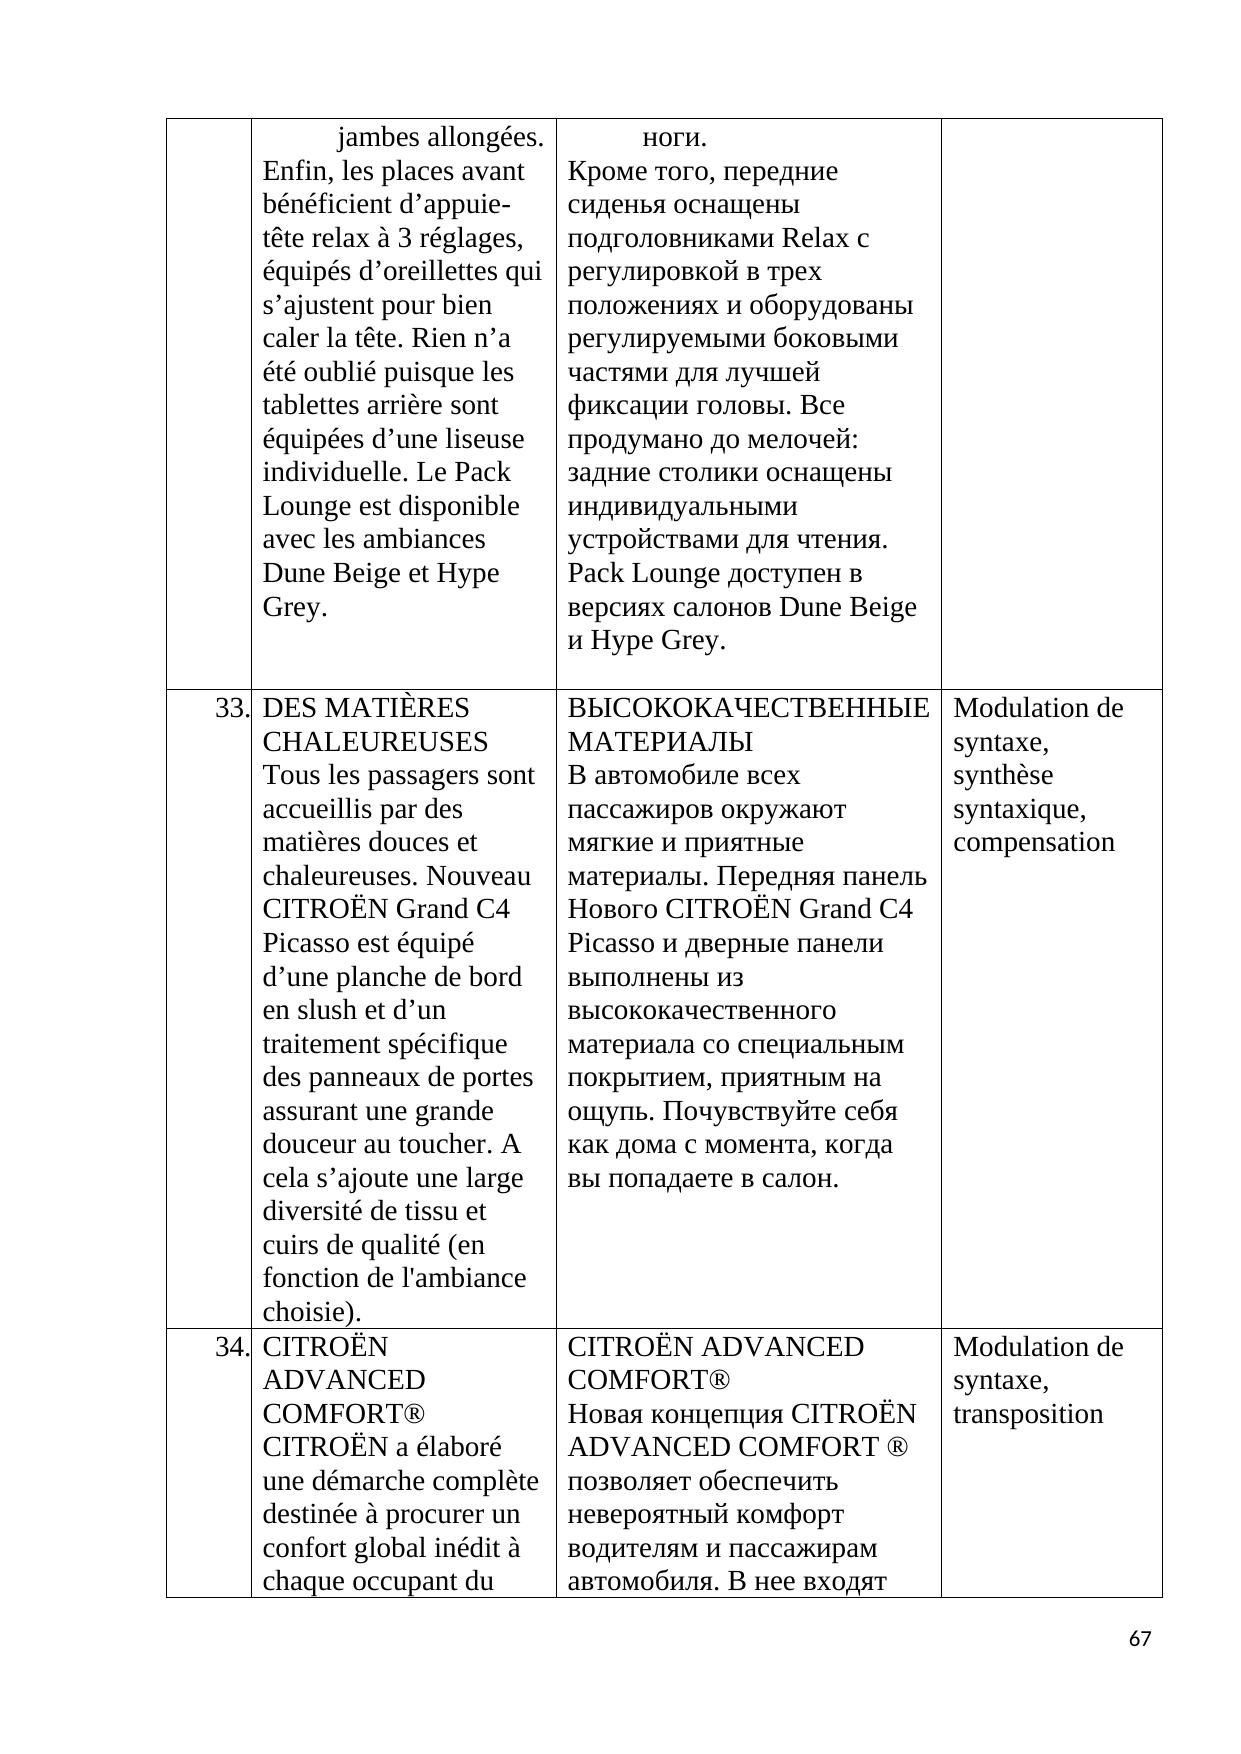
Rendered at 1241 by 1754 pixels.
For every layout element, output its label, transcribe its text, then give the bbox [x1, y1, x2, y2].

table_cell ВЫСОКОКАЧЕСТВЕННЫЕ МАТЕРИАЛЫ В автомобиле всех пассажиров окружают мягкие и приятные материалы. Передняя панель Нового CITROËN Grand C4 Picasso и дверные панели выполнены из высококачественного материала со специальным покрытием, приятным на ощупь. Почувствуйте себя как дома с момента, когда вы попадаете в салон. [557, 690, 941, 1328]
table_cell DES MATIÈRES CHALEUREUSES Tous les passagers sont accueillis par des matières douces et chaleureuses. Nouveau CITROËN Grand C4 Picasso est équipé d’une planche de bord en slush et d’un traitement spécifique des panneaux de portes assurant une grande douceur au toucher. A cela s’ajoute une large diversité de tissu et cuirs de qualité (en fonction de l'ambiance choisie). [252, 690, 556, 1328]
table_cell [167, 1329, 251, 1597]
table_cell Modulation de syntaxe, synthèse syntaxique, compensation [942, 690, 1162, 1328]
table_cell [942, 1329, 1162, 1597]
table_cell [557, 119, 941, 689]
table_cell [942, 119, 1162, 689]
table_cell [252, 119, 556, 689]
table_cell [167, 119, 251, 689]
table_cell [167, 690, 251, 1328]
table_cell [557, 1329, 941, 1597]
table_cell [252, 1329, 556, 1597]
